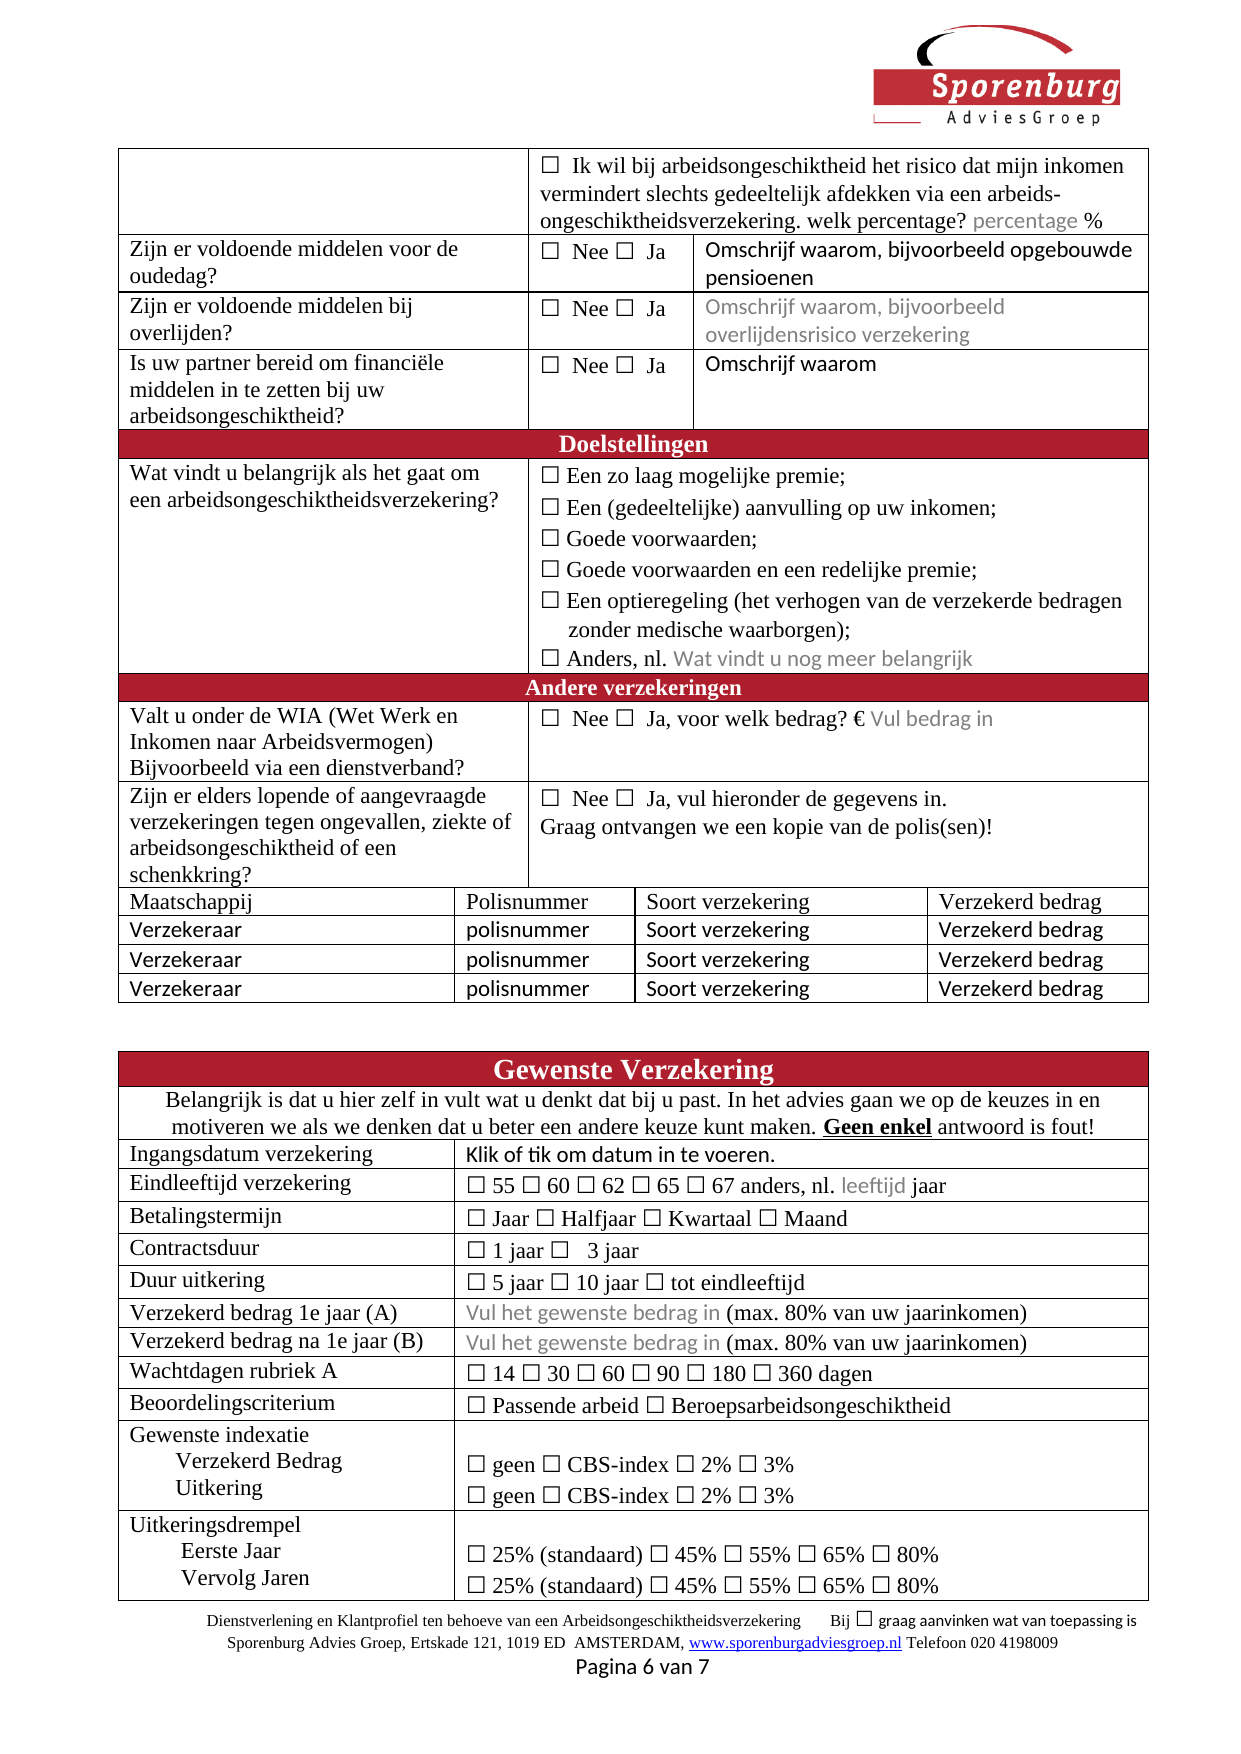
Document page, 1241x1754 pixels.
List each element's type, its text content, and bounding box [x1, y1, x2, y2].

table_cell Nee Ja, vul hieronder de gegevens in. Graag ontvangen we een kopie van de polis(sen)! [529, 782, 1148, 887]
table_cell Polisnummer [455, 888, 634, 914]
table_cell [529, 149, 1148, 234]
table_cell Jaar Halfjaar Kwartaal Maand [455, 1202, 1148, 1233]
table_cell Belangrijk is dat u hier zelf in vult wat u denkt dat bij u past. In het advies gaan we op de keuzes in en motiveren we als we denken dat u beter een andere keuze kunt maken. Geen enkel antwoord is fout! [119, 1087, 1148, 1139]
table_cell Eindleeftijd verzekering [119, 1169, 454, 1201]
picture [873, 25, 1121, 126]
table_cell Zijn er elders lopende of aangevraagde verzekeringen tegen ongevallen, ziekte of arbeidsongeschiktheid of een schenkkring? [119, 782, 528, 887]
table_cell (max. 80% van uw jaarinkomen) [455, 1299, 1148, 1327]
table_cell Gewenste indexatie Verzekerd Bedrag Uitkering [119, 1421, 454, 1510]
table_cell Andere verzekeringen [119, 674, 1148, 701]
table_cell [119, 149, 528, 234]
table_cell Nee Ja, voor welk bedrag? € [529, 702, 1148, 781]
table_cell geen CBS-index 2% 3% geen CBS-index 2% 3% [455, 1421, 1148, 1510]
table_cell Ingangsdatum verzekering [119, 1140, 454, 1168]
table_cell Wat vindt u belangrijk als het gaat om een arbeidsongeschiktheidsverzekering? [119, 459, 528, 673]
table_cell Beoordelingscriterium [119, 1389, 454, 1420]
table_cell Verzekerd bedrag na 1e jaar (B) [119, 1328, 454, 1356]
table_cell 55 60 62 65 67 anders, nl. jaar [455, 1169, 1148, 1201]
table_header Gewenste Verzekering [119, 1052, 1148, 1086]
table_cell Duur uitkering [119, 1266, 454, 1297]
table_cell Zijn er voldoende middelen bij overlijden? [119, 293, 528, 348]
table_cell Uitkeringsdrempel Eerste Jaar Vervolg Jaren [119, 1511, 454, 1600]
table_cell (max. 80% van uw jaarinkomen) [455, 1328, 1148, 1356]
table_cell 14 30 60 90 180 360 dagen [455, 1357, 1148, 1388]
table_cell Nee Ja [529, 293, 693, 348]
table_cell 5 jaar 10 jaar tot eindleeftijd [455, 1266, 1148, 1297]
table_cell Wachtdagen rubriek A [119, 1357, 454, 1388]
table_cell Een zo laag mogelijke premie; Een (gedeeltelijke) aanvulling op uw inkomen; Goede voorwaarden; Goede voorwaarden en een redelijke premie; Een optieregeling (het verhogen van de verzekerde bedragen zonder medische waarborgen); Anders, nl. [529, 459, 1148, 673]
table_cell Doelstellingen [119, 430, 1148, 458]
table_cell Contractsduur [119, 1234, 454, 1265]
table_cell Is uw partner bereid om financiële middelen in te zetten bij uw arbeidsongeschiktheid? [119, 350, 528, 428]
table_cell Verzekerd bedrag 1e jaar (A) [119, 1299, 454, 1327]
table_cell Verzekerd bedrag [928, 888, 1148, 914]
table_cell Maatschappij [119, 888, 454, 914]
table_cell Valt u onder de WIA (Wet Werk en Inkomen naar Arbeidsvermogen) Bijvoorbeeld via een dienstverband? [119, 702, 528, 781]
table_cell Soort verzekering [636, 888, 927, 914]
table_cell Betalingstermijn [119, 1202, 454, 1233]
table_cell Zijn er voldoende middelen voor de oudedag? [119, 235, 528, 291]
table_cell Nee Ja [529, 235, 693, 291]
table_cell 25% (standaard) 45% 55% 65% 80% 25% (standaard) 45% 55% 65% 80% [455, 1511, 1148, 1600]
table_cell Nee Ja [529, 350, 693, 428]
table_cell Passende arbeid Beroepsarbeidsongeschiktheid [455, 1389, 1148, 1420]
table_cell [694, 293, 1148, 348]
table_cell 1 jaar 3 jaar [455, 1234, 1148, 1265]
